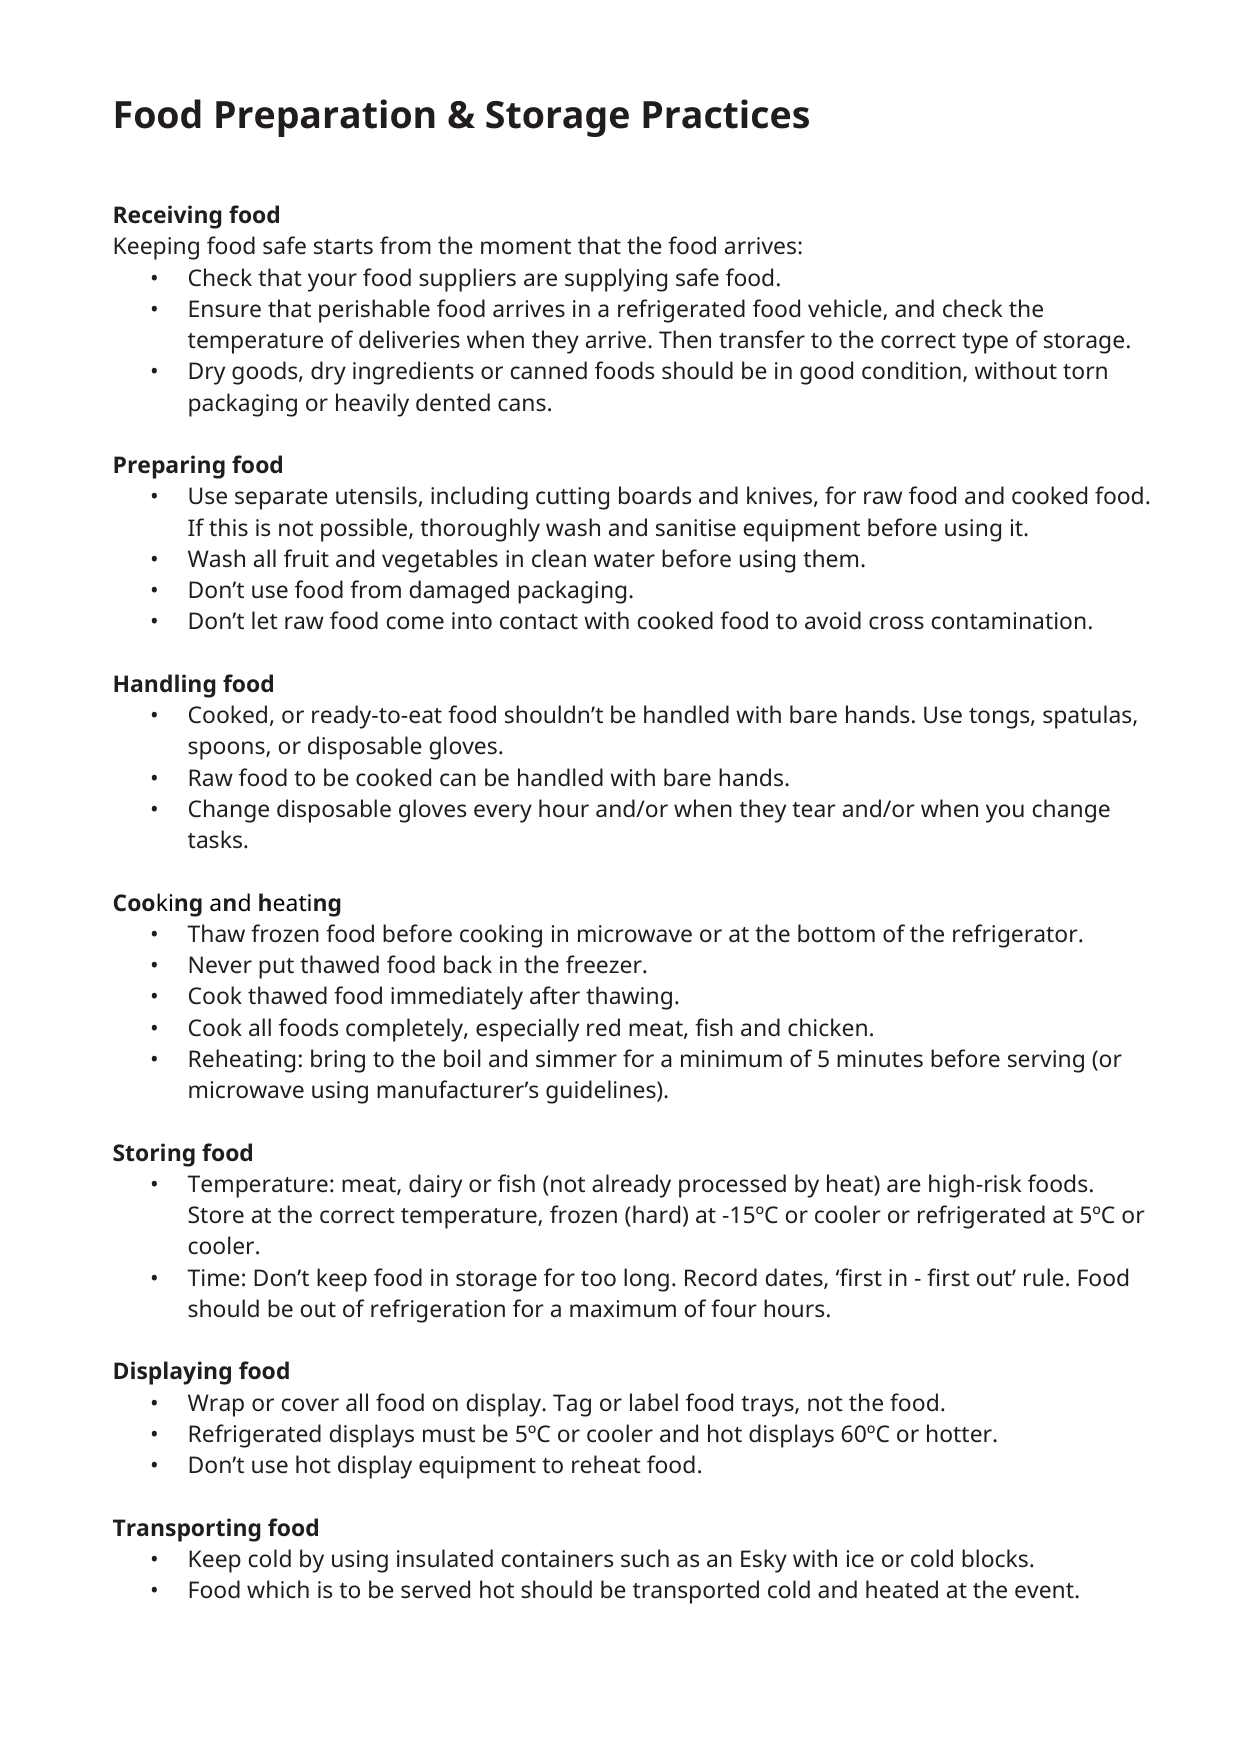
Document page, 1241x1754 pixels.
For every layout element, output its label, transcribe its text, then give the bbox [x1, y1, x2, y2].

list Raw food to be cooked can be handled with bare hands. [150, 761, 1152, 793]
list Food which is to be served hot should be transported cold and heated at the event. [150, 1574, 1152, 1605]
text Storing food [112, 1136, 1152, 1168]
list Refrigerated displays must be 5ºC or cooler and hot displays 60ºC or hotter. [150, 1418, 1152, 1449]
list Cook thawed food immediately after thawing. [150, 980, 1152, 1011]
list Reheating: bring to the boil and simmer for a minimum of 5 minutes before serving (or microwave using manufacturer’s guidelines). [150, 1043, 1152, 1105]
list Time: Don’t keep food in storage for too long. Record dates, ‘first in - first out’ rule. Food should be out of refrigeration for a maximum of four hours. [150, 1261, 1152, 1324]
text Displaying food [112, 1355, 1152, 1386]
list Don’t use food from damaged packaging. [150, 574, 1152, 605]
list Thaw frozen food before cooking in microwave or at the bottom of the refrigerator. [150, 918, 1152, 949]
list Never put thawed food back in the freezer. [150, 949, 1152, 980]
list Wash all fruit and vegetables in clean water before using them. [150, 543, 1152, 574]
list Wrap or cover all food on display. Tag or label food trays, not the food. [150, 1386, 1152, 1418]
list Temperature: meat, dairy or fish (not already processed by heat) are high-risk foods. Store at the correct temperature, frozen (hard) at -15ºC or cooler or refrigerated at 5ºC or cooler. [150, 1168, 1152, 1261]
text Preparing food [112, 449, 1152, 480]
text Handling food [112, 668, 1152, 699]
list Use separate utensils, including cutting boards and knives, for raw food and cooked food. If this is not possible, thoroughly wash and sanitise equipment before using it. [150, 480, 1152, 543]
list Dry goods, dry ingredients or canned foods should be in good condition, without torn packaging or heavily dented cans. [150, 355, 1152, 418]
list Check that your food suppliers are supplying safe food. [150, 261, 1152, 293]
list Cooked, or ready-to-eat food shouldn’t be handled with bare hands. Use tongs, spatulas, spoons, or disposable gloves. [150, 699, 1152, 761]
list Change disposable gloves every hour and/or when they tear and/or when you change tasks. [150, 793, 1152, 855]
list Cook all foods completely, especially red meat, fish and chicken. [150, 1011, 1152, 1043]
list Don’t let raw food come into contact with cooked food to avoid cross contamination. [150, 605, 1152, 636]
text Keeping food safe starts from the moment that the food arrives: [112, 230, 1152, 261]
text Receiving food [112, 199, 1152, 230]
text Cooking and heating [112, 886, 1152, 918]
list Keep cold by using insulated containers such as an Esky with ice or cold blocks. [150, 1543, 1152, 1574]
text Transporting food [112, 1511, 1152, 1543]
list Don’t use hot display equipment to reheat food. [150, 1449, 1152, 1480]
list Ensure that perishable food arrives in a refrigerated food vehicle, and check the temperature of deliveries when they arrive. Then transfer to the correct type of storage. [150, 293, 1152, 355]
text Food Preparation & Storage Practices [112, 89, 1152, 140]
